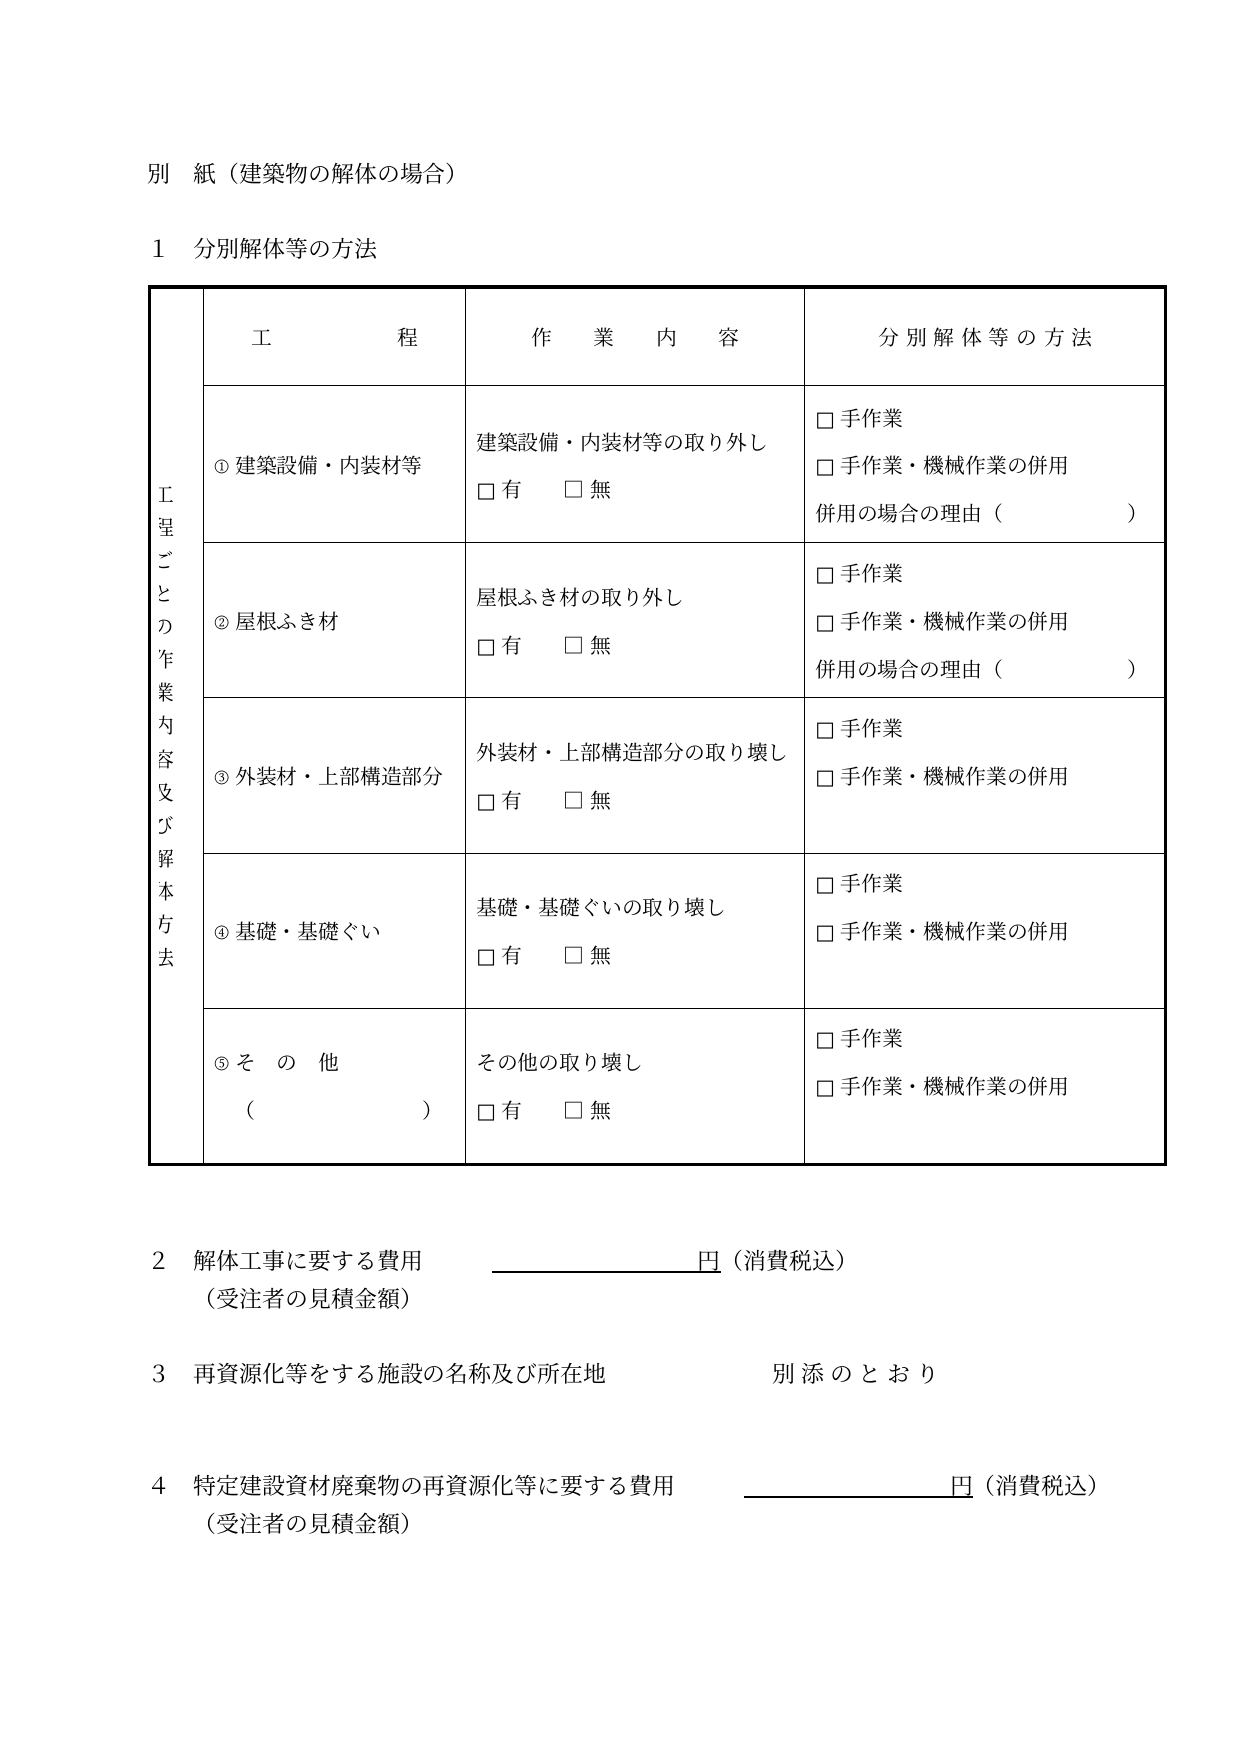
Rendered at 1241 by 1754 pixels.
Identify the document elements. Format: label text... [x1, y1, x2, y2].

table_cell ⑤ そ の 他 （ ） [204, 1009, 465, 1163]
table_cell □ 手作業 □ 手作業・機械作業の併用 [805, 854, 1164, 1008]
text ４ 特定建設資材廃棄物の再資源化等に要する費用 円（消費税込） [148, 1466, 1122, 1503]
table_cell 建築設備・内装材等の取り外し □ 有 □ 無 [466, 386, 804, 542]
text （受注者の見積金額） [148, 1278, 1122, 1316]
text 別 紙（建築物の解体の場合） [148, 154, 1122, 192]
text （受注者の見積金額） [148, 1503, 1122, 1541]
text １ 分別解体等の方法 [148, 229, 1122, 267]
text ２ 解体工事に要する費用 円（消費税込） [148, 1241, 1122, 1278]
table_cell □ 手作業 □ 手作業・機械作業の併用 [805, 698, 1164, 852]
table_cell 屋根ふき材の取り外し □ 有 □ 無 [466, 543, 804, 697]
table_cell ④ 基礎・基礎ぐい [204, 854, 465, 1008]
table_cell 基礎・基礎ぐいの取り壊し □ 有 □ 無 [466, 854, 804, 1008]
table_cell □ 手作業 □ 手作業・機械作業の併用 併用の場合の理由（ ） [805, 543, 1164, 697]
table_cell ③ 外装材・上部構造部分 [204, 698, 465, 852]
table_cell その他の取り壊し □ 有 □ 無 [466, 1009, 804, 1163]
table_cell ① 建築設備・内装材等 [204, 386, 465, 542]
table_cell ② 屋根ふき材 [204, 543, 465, 697]
table_header 作 業 内 容 [466, 289, 804, 385]
table_cell □ 手作業 □ 手作業・機械作業の併用 [805, 1009, 1164, 1163]
table_header 工 程 [204, 289, 465, 385]
text ３ 再資源化等をする施設の名称及び所在地 別 添 の と お り [148, 1353, 1122, 1391]
table_header 分別解体等の方法 [805, 289, 1164, 385]
table_cell 外装材・上部構造部分の取り壊し □ 有 □ 無 [466, 698, 804, 852]
table_cell □ 手作業 □ 手作業・機械作業の併用 併用の場合の理由（ ） [805, 386, 1164, 542]
table_header 工程ごとの作業内容及び解体方法 [151, 289, 203, 1163]
